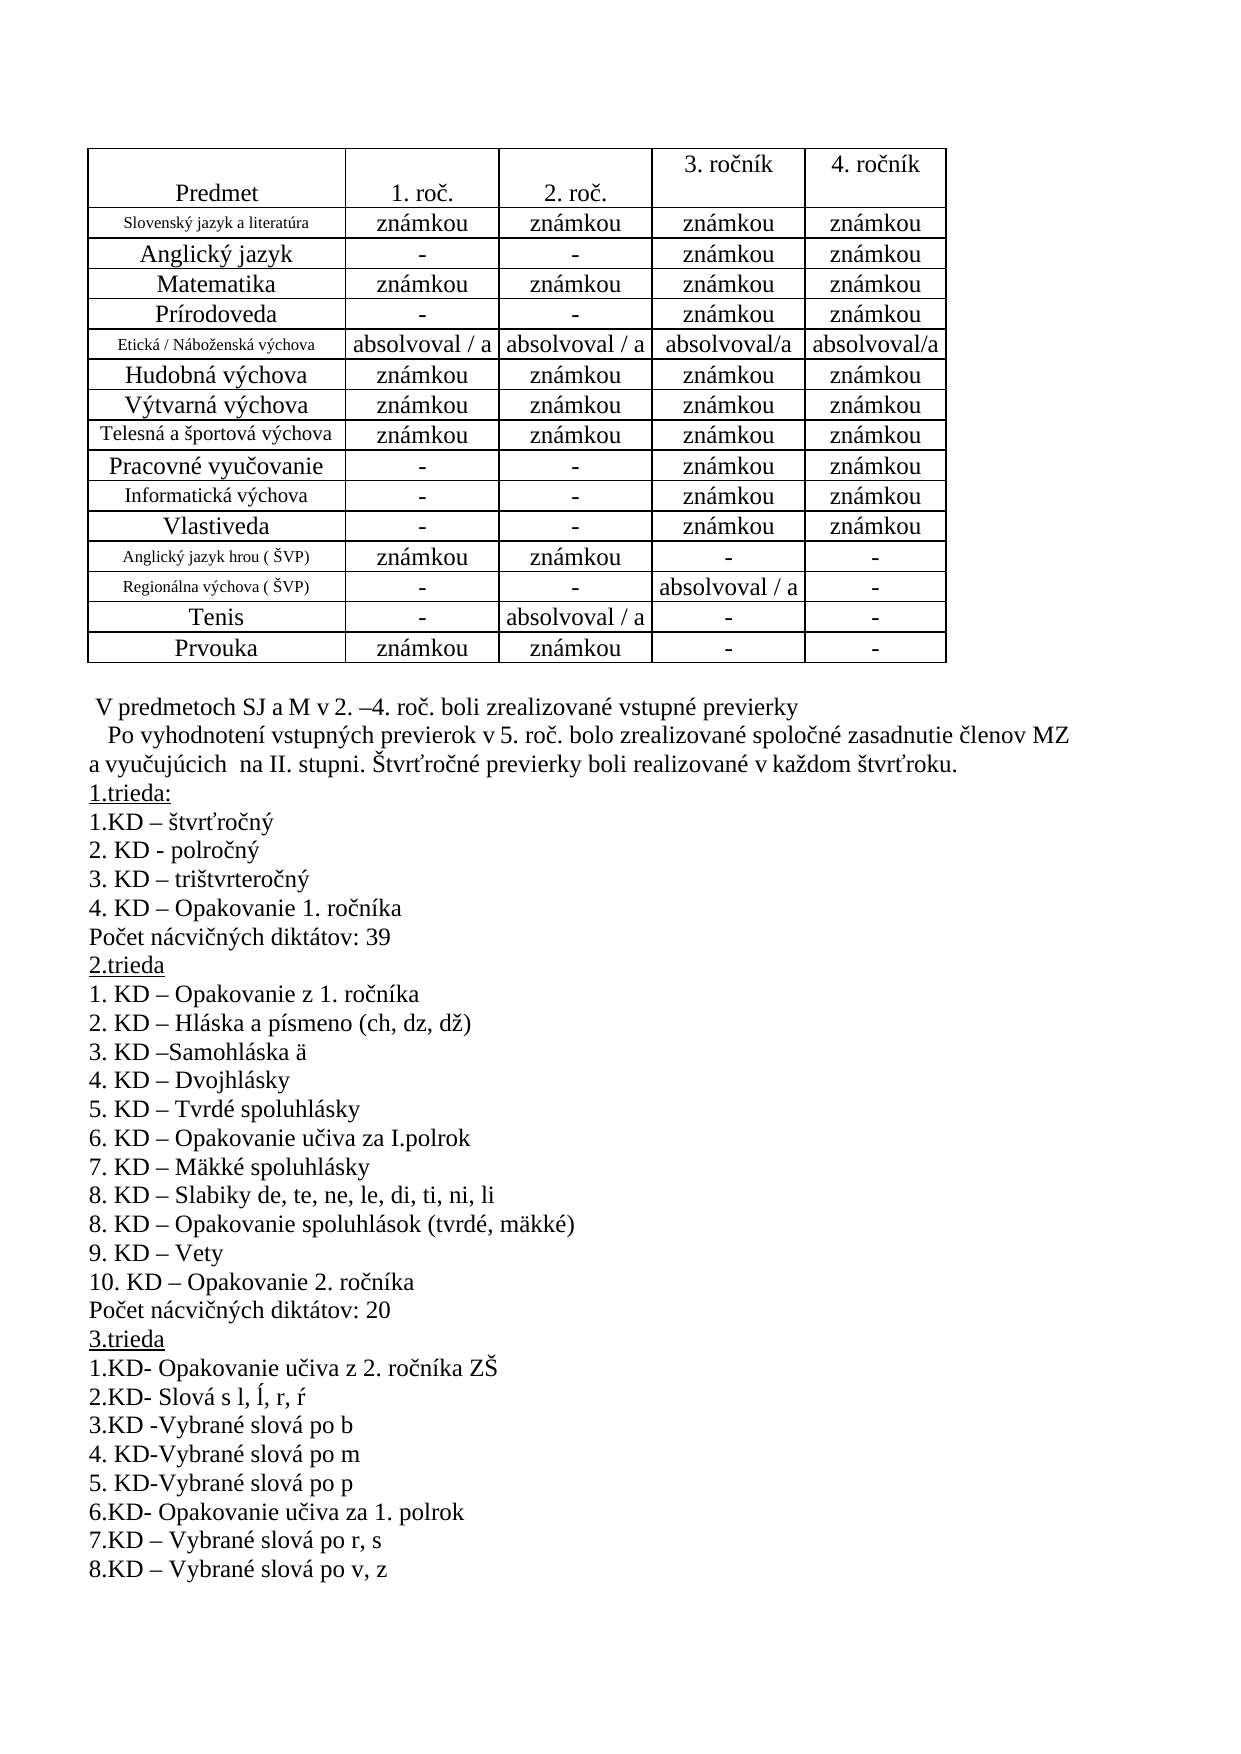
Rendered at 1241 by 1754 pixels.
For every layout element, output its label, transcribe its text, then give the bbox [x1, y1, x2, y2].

text 1.KD – štvrťročný [89, 807, 1152, 836]
text 4. KD – Opakovanie 1. ročníka [89, 893, 1152, 922]
table_cell - [806, 602, 945, 631]
table_cell Prvouka [89, 633, 345, 661]
table_cell známkou [346, 208, 498, 237]
table_cell známkou [806, 421, 945, 449]
table_cell - [500, 239, 651, 267]
table_cell - [806, 572, 945, 601]
table_cell známkou [806, 451, 945, 479]
table_cell Slovenský jazyk a literatúra [89, 208, 345, 237]
table_cell Anglický jazyk [89, 239, 345, 267]
table_cell Telesná a športová výchova [89, 421, 345, 449]
table_cell Regionálna výchova ( ŠVP) [89, 572, 345, 601]
table_cell známkou [346, 633, 498, 661]
table_cell známkou [653, 451, 804, 479]
table_cell Vlastiveda [89, 512, 345, 540]
table_cell známkou [500, 208, 651, 237]
table_cell Matematika [89, 269, 345, 298]
table_cell - [346, 451, 498, 479]
table_cell známkou [806, 481, 945, 510]
table_cell Pracovné vyučovanie [89, 451, 345, 479]
table_cell známkou [500, 421, 651, 449]
text 3. KD – trištvrteročný [89, 864, 1152, 893]
table_cell známkou [806, 512, 945, 540]
table_cell známkou [346, 269, 498, 298]
table_cell známkou [346, 421, 498, 449]
table_cell Prírodoveda [89, 299, 345, 328]
table_cell absolvoval/a [653, 330, 804, 358]
table_cell známkou [500, 542, 651, 571]
table_cell - [346, 481, 498, 510]
table_cell známkou [653, 208, 804, 237]
text 1.trieda: [89, 778, 1152, 807]
table_cell absolvoval / a [500, 330, 651, 358]
table_header 4. ročník [806, 149, 945, 207]
table_cell - [346, 572, 498, 601]
table_cell známkou [500, 633, 651, 661]
table_cell absolvoval/a [806, 330, 945, 358]
table_cell - [346, 602, 498, 631]
table_cell známkou [653, 239, 804, 267]
table_cell - [806, 542, 945, 571]
text V predmetoch SJ a M v 2. –4. roč. boli zrealizované vstupné previerky [89, 692, 1152, 721]
table_cell známkou [500, 360, 651, 389]
table_cell známkou [500, 390, 651, 419]
table_cell známkou [653, 299, 804, 328]
table_cell známkou [806, 239, 945, 267]
table_cell - [346, 239, 498, 267]
table_cell - [346, 299, 498, 328]
table_header Predmet [89, 149, 345, 207]
table_cell - [653, 633, 804, 661]
table_cell - [346, 512, 498, 540]
table_header 3. ročník [653, 149, 804, 207]
text Po vyhodnotení vstupných previerok v 5. roč. bolo zrealizované spoločné zasadnutie členov MZ a vyučujúcich na II. stupni. Štvrťročné previerky boli realizované v každom štvrťroku. [89, 721, 1152, 778]
table_cell absolvoval / a [500, 602, 651, 631]
table_cell - [500, 512, 651, 540]
table_cell - [500, 299, 651, 328]
text 2. KD - polročný [89, 836, 1152, 864]
text Počet nácvičných diktátov: 39 [89, 922, 1152, 951]
table_cell známkou [346, 360, 498, 389]
table_header 1. roč. [346, 149, 498, 207]
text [89, 1324, 1152, 1583]
table_cell absolvoval / a [653, 572, 804, 601]
table_cell - [653, 602, 804, 631]
table_cell - [500, 481, 651, 510]
table_cell známkou [653, 390, 804, 419]
table_cell Etická / Náboženská výchova [89, 330, 345, 358]
table_cell Hudobná výchova [89, 360, 345, 389]
table_cell známkou [500, 269, 651, 298]
table_cell známkou [806, 390, 945, 419]
table_cell známkou [806, 360, 945, 389]
table_cell známkou [653, 269, 804, 298]
table_cell Informatická výchova [89, 481, 345, 510]
table_cell známkou [653, 481, 804, 510]
table_header 2. roč. [500, 149, 651, 207]
text 2.trieda 1. KD – Opakovanie z 1. ročníka 2. KD – Hláska a písmeno (ch, dz, dž) 3. KD –Samohláska ä 4. KD – Dvojhlásky 5. KD – Tvrdé spoluhlásky 6. KD – Opakovanie učiva za I.polrok 7. KD – Mäkké spoluhlásky 8. KD – Slabiky de, te, ne, le, di, ti, ni, li 8. KD – Opakovanie spoluhlások (tvrdé, mäkké) 9. KD – Vety 10. KD – Opakovanie 2. ročníka Počet nácvičných diktátov: 20 [89, 951, 1152, 1324]
table_cell Výtvarná výchova [89, 390, 345, 419]
table_cell známkou [806, 299, 945, 328]
table_cell známkou [653, 360, 804, 389]
table_cell Anglický jazyk hrou ( ŠVP) [89, 542, 345, 571]
table_cell známkou [806, 269, 945, 298]
table_cell známkou [653, 421, 804, 449]
table_cell známkou [346, 390, 498, 419]
table_cell - [500, 572, 651, 601]
table_cell známkou [653, 512, 804, 540]
table_cell - [500, 451, 651, 479]
table_cell známkou [346, 542, 498, 571]
table_cell známkou [806, 208, 945, 237]
table_cell - [806, 633, 945, 661]
table_cell Tenis [89, 602, 345, 631]
table_cell - [653, 542, 804, 571]
table_cell absolvoval / a [346, 330, 498, 358]
